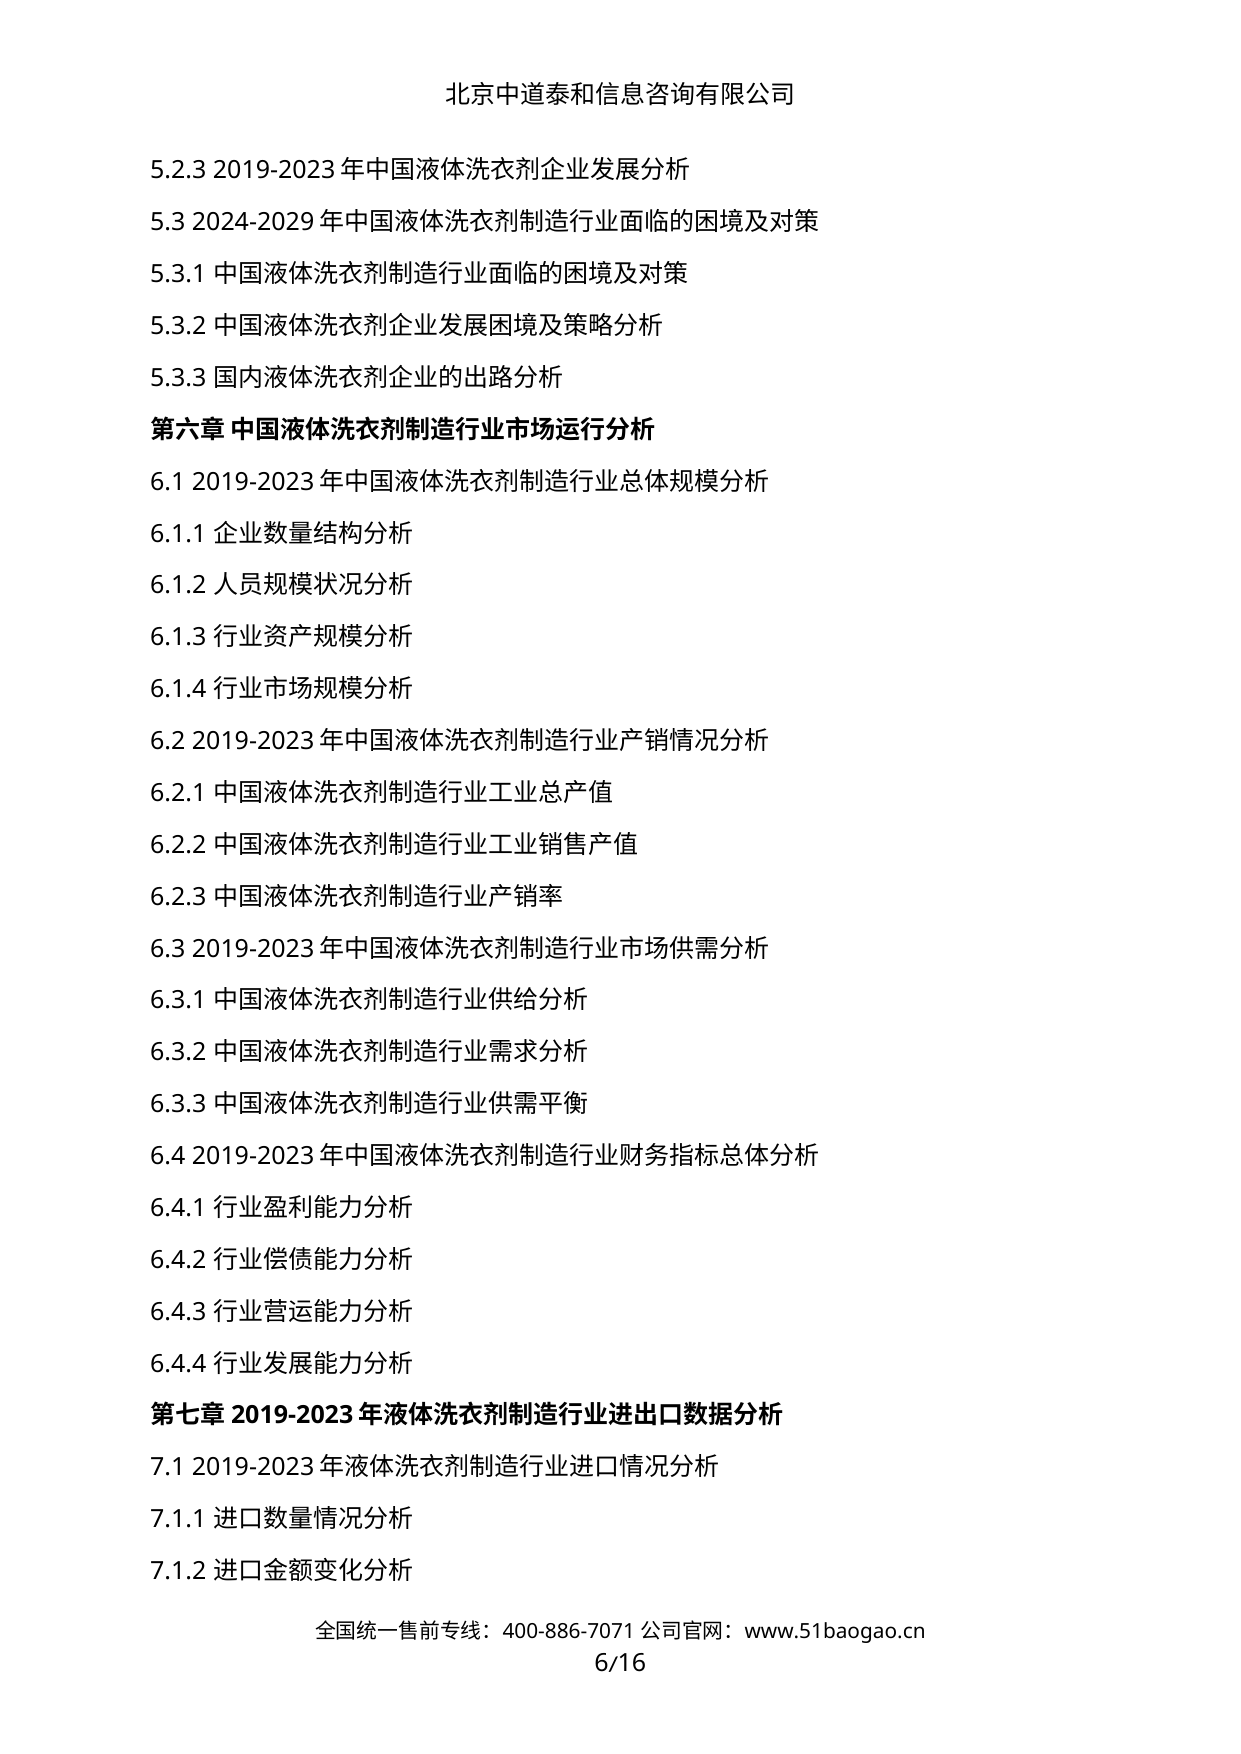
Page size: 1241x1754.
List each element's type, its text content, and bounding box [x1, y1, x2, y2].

text 6.1.3 行业资产规模分析 [150, 617, 1090, 653]
text 6.4 2019-2023年中国液体洗衣剂制造行业财务指标总体分析 [150, 1136, 1090, 1172]
text 6.2.1 中国液体洗衣剂制造行业工业总产值 [150, 772, 1090, 809]
text 第七章 2019-2023年液体洗衣剂制造行业进出口数据分析 [150, 1395, 1090, 1431]
text 6.2.3 中国液体洗衣剂制造行业产销率 [150, 876, 1090, 912]
text 7.1.1 进口数量情况分析 [150, 1499, 1090, 1535]
text 5.3.1 中国液体洗衣剂制造行业面临的困境及对策 [150, 254, 1090, 290]
text 5.3.2 中国液体洗衣剂企业发展困境及策略分析 [150, 306, 1090, 342]
text 6.1.1 企业数量结构分析 [150, 513, 1090, 549]
text 6.4.1 行业盈利能力分析 [150, 1187, 1090, 1224]
text 6.3.3 中国液体洗衣剂制造行业供需平衡 [150, 1084, 1090, 1120]
text 6.1 2019-2023年中国液体洗衣剂制造行业总体规模分析 [150, 461, 1090, 497]
text 第六章 中国液体洗衣剂制造行业市场运行分析 [150, 409, 1090, 446]
text 6.2.2 中国液体洗衣剂制造行业工业销售产值 [150, 824, 1090, 861]
text 7.1 2019-2023年液体洗衣剂制造行业进口情况分析 [150, 1447, 1090, 1483]
text 5.3.3 国内液体洗衣剂企业的出路分析 [150, 357, 1090, 394]
text 6.1.2 人员规模状况分析 [150, 565, 1090, 601]
text 5.2.3 2019-2023年中国液体洗衣剂企业发展分析 [150, 150, 1090, 186]
text 6.4.4 行业发展能力分析 [150, 1343, 1090, 1379]
text 6.4.2 行业偿债能力分析 [150, 1239, 1090, 1276]
text 7.1.2 进口金额变化分析 [150, 1551, 1090, 1587]
text 6.1.4 行业市场规模分析 [150, 669, 1090, 705]
text 6.3.2 中国液体洗衣剂制造行业需求分析 [150, 1032, 1090, 1068]
text 6.3.1 中国液体洗衣剂制造行业供给分析 [150, 980, 1090, 1016]
text 5.3 2024-2029年中国液体洗衣剂制造行业面临的困境及对策 [150, 202, 1090, 238]
text 6.2 2019-2023年中国液体洗衣剂制造行业产销情况分析 [150, 721, 1090, 757]
text 6.4.3 行业营运能力分析 [150, 1291, 1090, 1327]
text 6.3 2019-2023年中国液体洗衣剂制造行业市场供需分析 [150, 928, 1090, 964]
